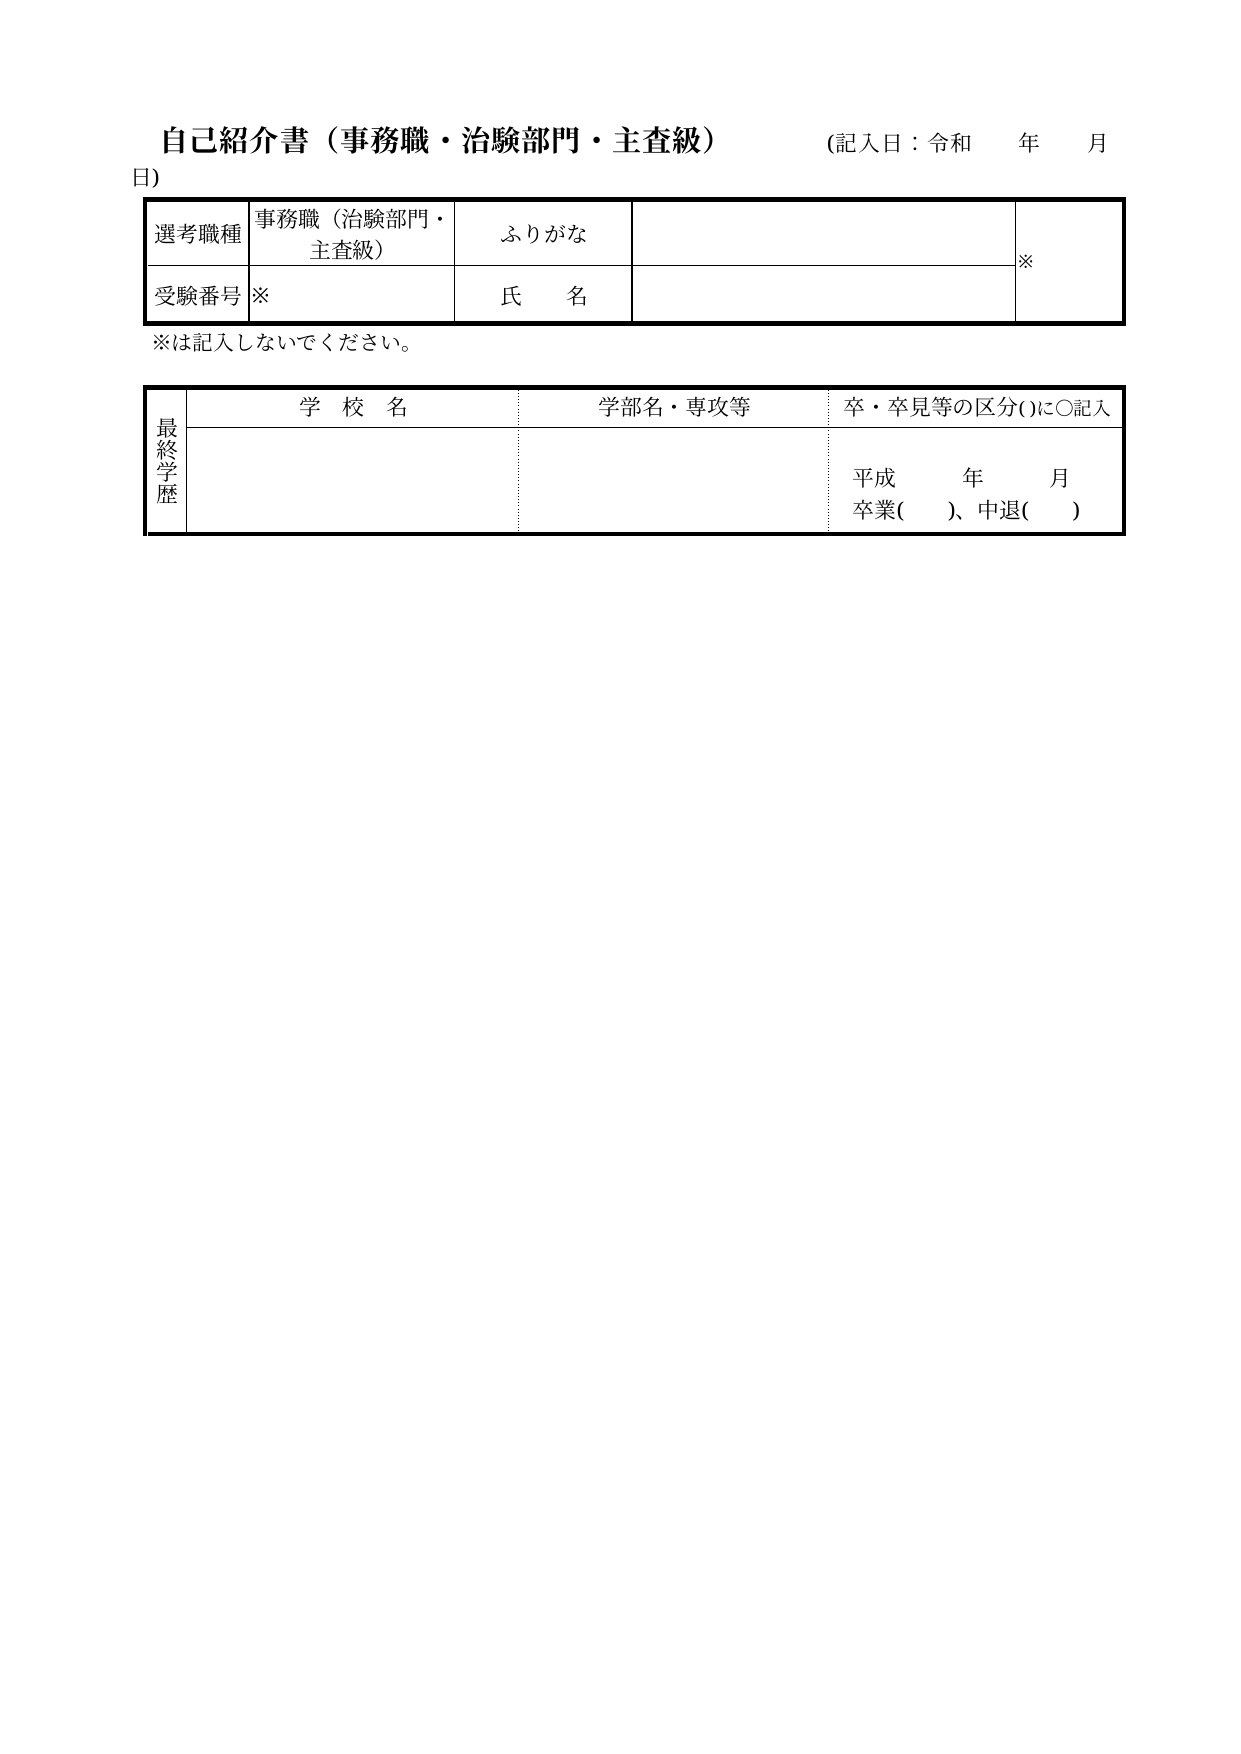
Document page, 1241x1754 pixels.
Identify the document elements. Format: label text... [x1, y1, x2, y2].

table_cell [187, 428, 518, 532]
table_header [1016, 202, 1122, 321]
table_cell 氏 名 [455, 266, 631, 321]
table_header ふりがな [455, 202, 631, 265]
table_header 事務職（治験部門・主査級） [250, 202, 454, 265]
table_header 卒・卒見等の区分( )に○記入 [829, 390, 1122, 427]
text ※は記入しないでください。 [130, 327, 1110, 357]
table_header 学 校 名 [187, 390, 518, 427]
table_cell [633, 266, 1015, 321]
table_header 最終学歴 [147, 390, 186, 532]
text 自己紹介書（事務職・治験部門・主査級） (記入日：令和 年 月 日) [130, 118, 1110, 192]
table_header 選考職種 [147, 202, 248, 265]
table_header 学部名・専攻等 [519, 390, 828, 427]
table_cell ※ [250, 266, 454, 321]
table_cell 受験番号 [147, 266, 248, 321]
table_header [633, 202, 1015, 265]
table_cell [519, 428, 828, 532]
table_cell 平成 年 月 卒業( )、中退( ) [829, 428, 1122, 532]
